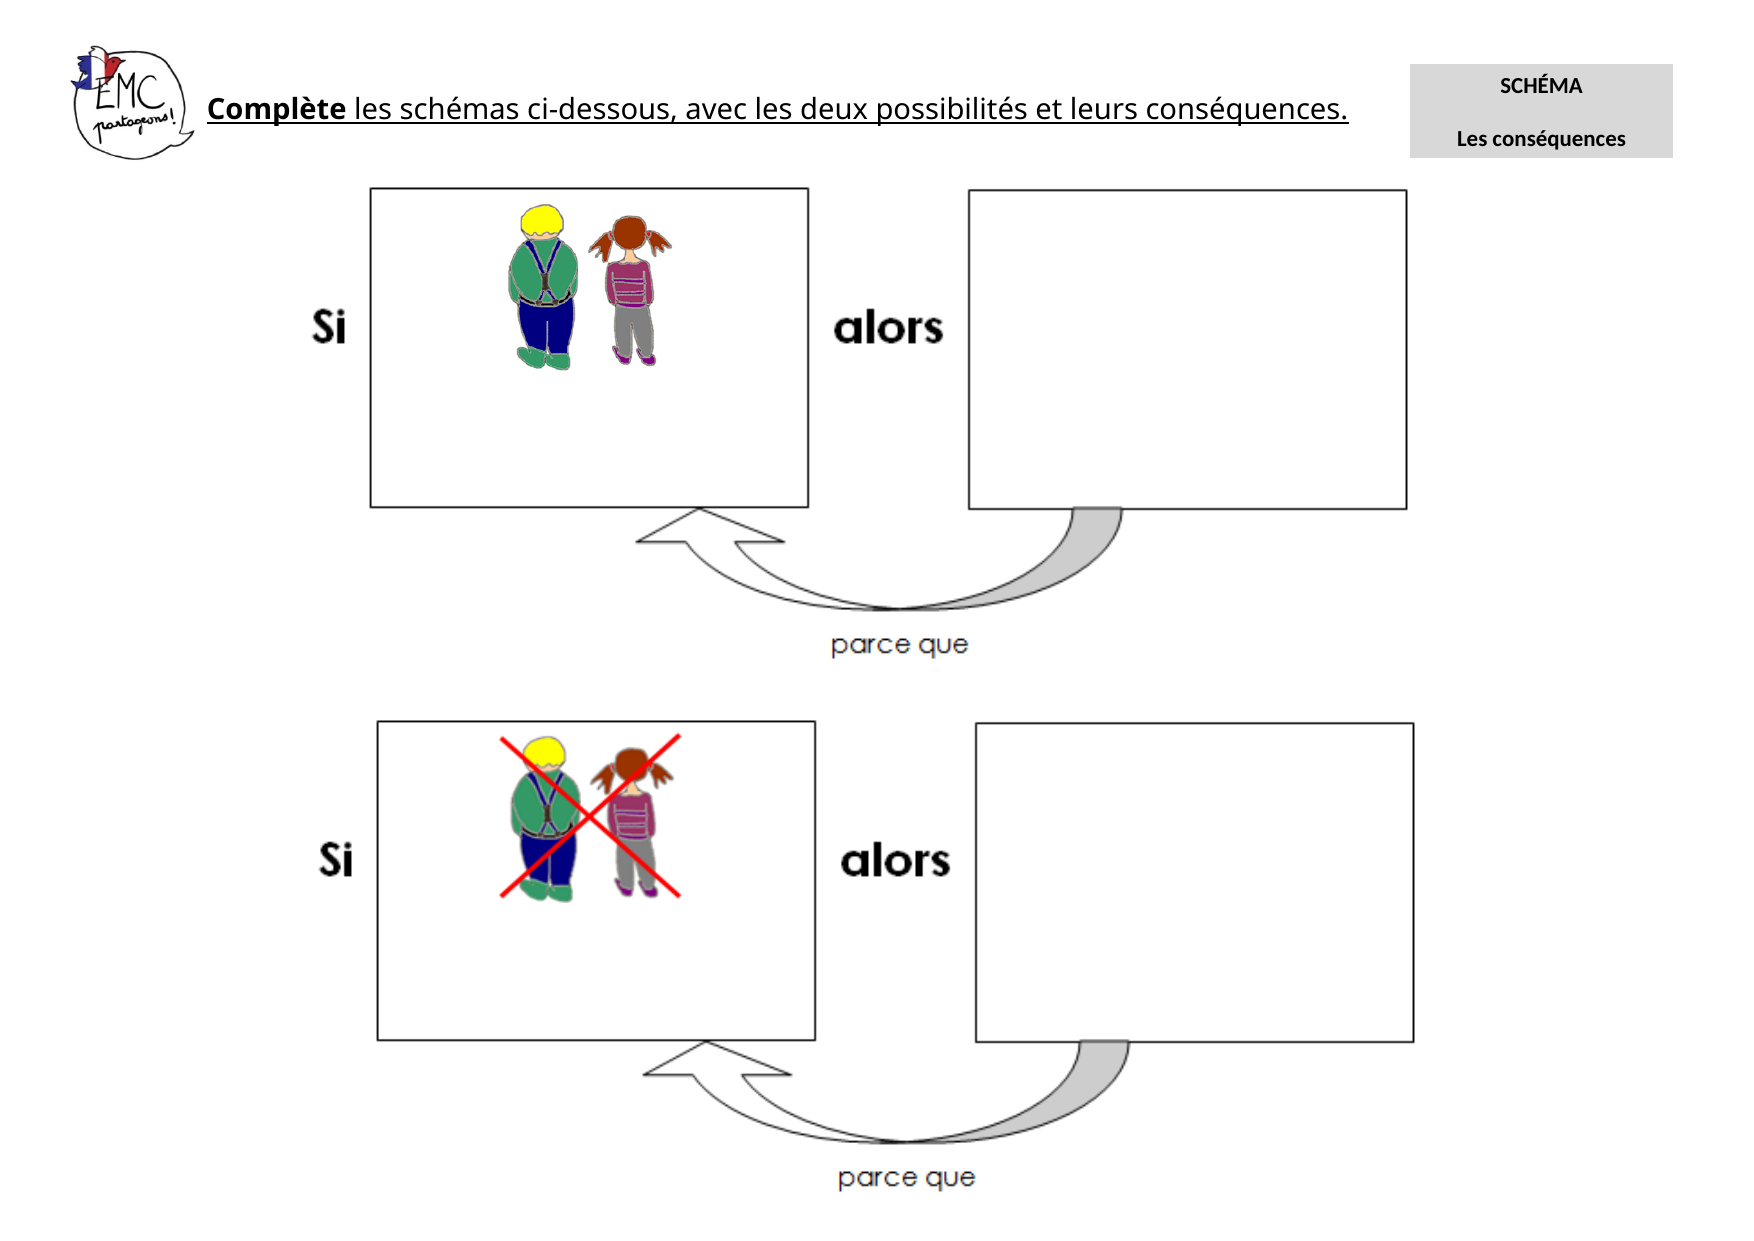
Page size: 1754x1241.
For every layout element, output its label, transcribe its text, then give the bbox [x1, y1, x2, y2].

text Complète les schémas ci-dessous, avec les deux possibilités et leurs conséquences. [207, 89, 1410, 128]
picture [64, 43, 200, 164]
picture [303, 701, 1451, 1210]
picture [296, 168, 1443, 677]
